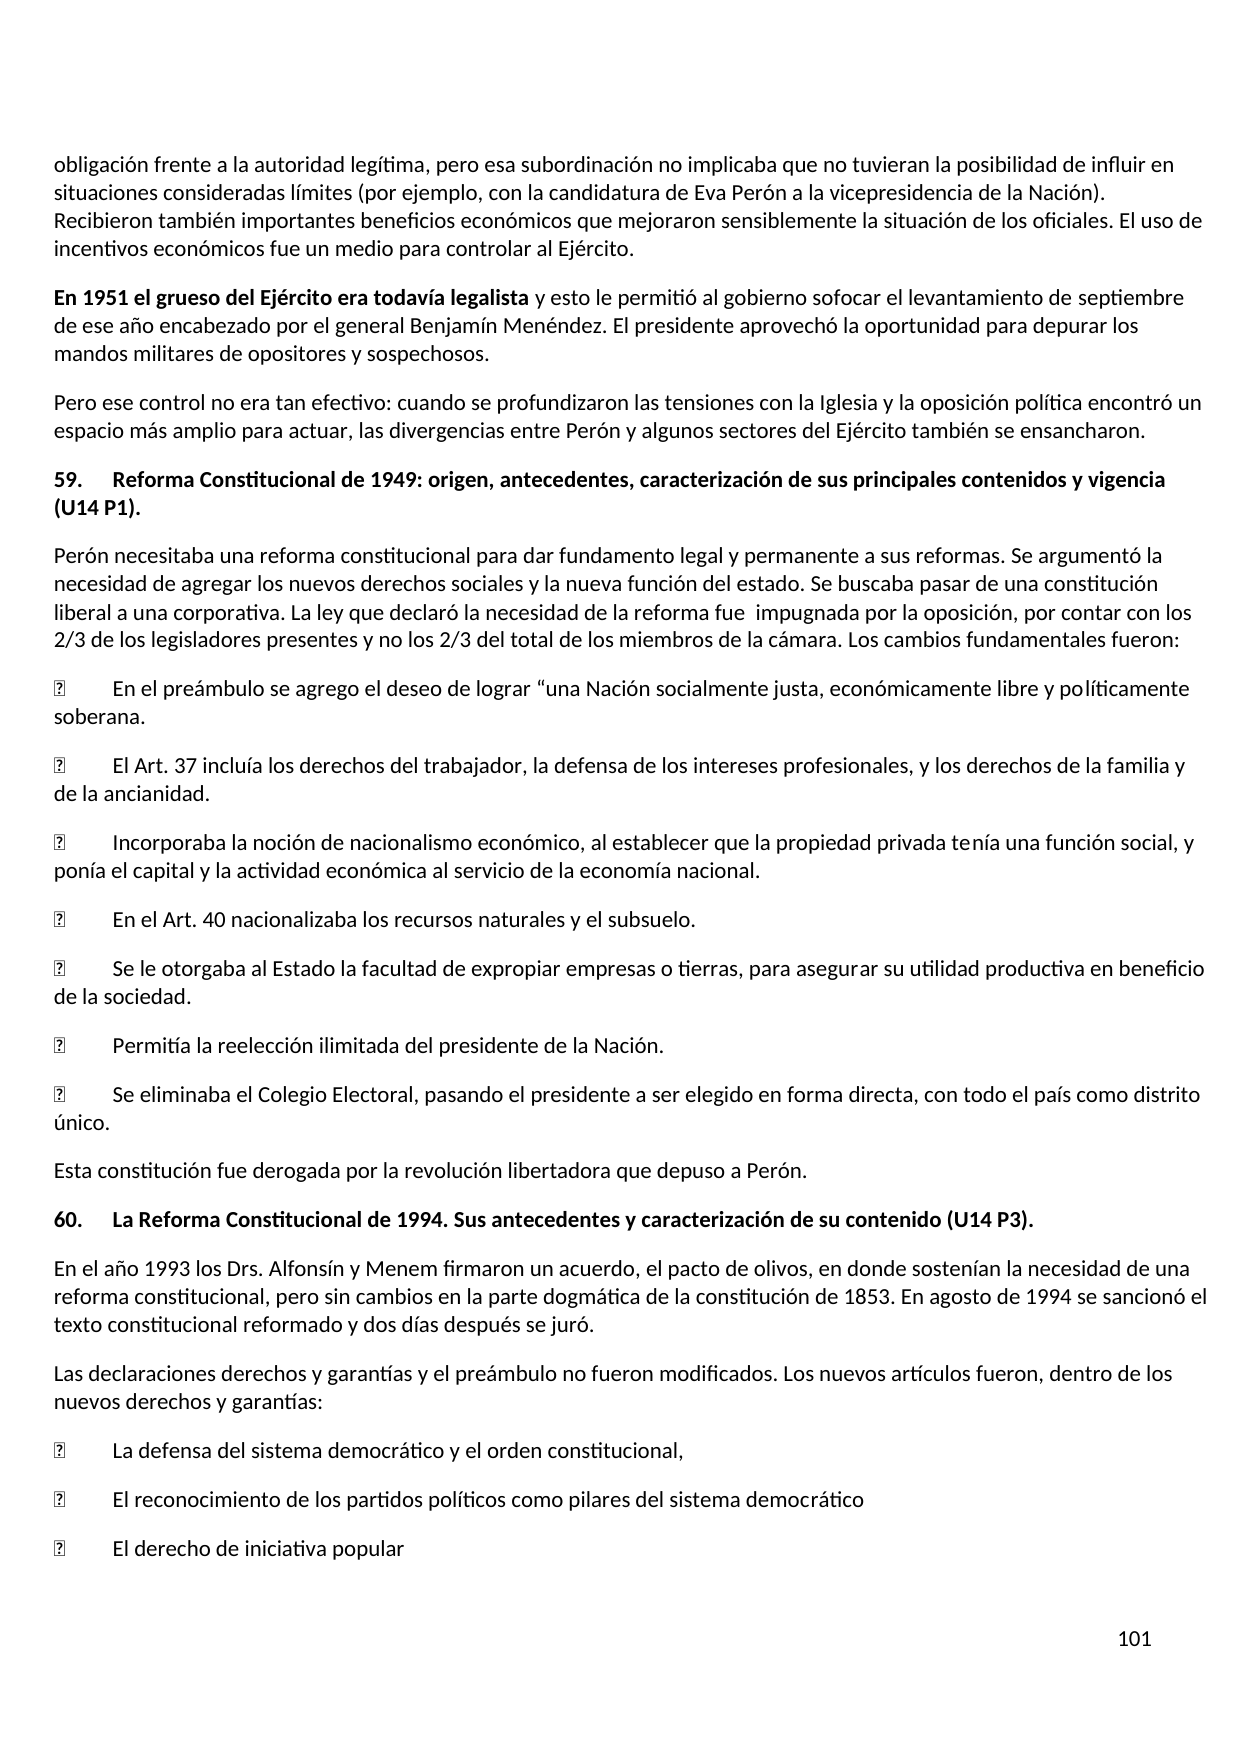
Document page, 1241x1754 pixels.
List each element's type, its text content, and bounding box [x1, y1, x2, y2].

text Perón necesitaba una reforma constitucional para dar fundamento legal y permanente a sus reformas. Se argumentó la necesidad de agregar los nuevos derechos sociales y la nueva función del estado. Se buscaba pasar de una constitución liberal a una corporativa. La ley que declaró la necesidad de la reforma fue impugnada por la oposición, por contar con los 2/3 de los legisladores presentes y no los 2/3 del total de los miembros de la cámara. Los cambios fundamentales fueron: [53, 542, 1211, 654]
text 60. La Reforma Constitucional de 1994. Sus antecedentes y caracterización de su contenido (U14 P3). [53, 1205, 1211, 1233]
text  Se le otorgaba al Estado la facultad de expropiar empresas o tierras, para asegurar su utilidad productiva en beneficio de la sociedad. [53, 954, 1211, 1010]
text Esta constitución fue derogada por la revolución libertadora que depuso a Perón. [53, 1157, 1211, 1184]
text En el año 1993 los Drs. Alfonsín y Menem firmaron un acuerdo, el pacto de olivos, en donde sostenían la necesidad de una reforma constitucional, pero sin cambios en la parte dogmática de la constitución de 1853. En agosto de 1994 se sancionó el texto constitucional reformado y dos días después se juró. [53, 1254, 1211, 1338]
text  En el preámbulo se agrego el deseo de lograr “una Nación socialmente justa, económicamente libre y políticamente soberana. [53, 674, 1211, 731]
text Las declaraciones derechos y garantías y el preámbulo no fueron modificados. Los nuevos artículos fueron, dentro de los nuevos derechos y garantías: [53, 1359, 1211, 1415]
text  El reconocimiento de los partidos políticos como pilares del sistema democrático [53, 1485, 1211, 1513]
text  Se eliminaba el Colegio Electoral, pasando el presidente a ser elegido en forma directa, con todo el país como distrito único. [53, 1080, 1211, 1136]
text  La defensa del sistema democrático y el orden constitucional, [53, 1436, 1211, 1464]
text  El derecho de iniciativa popular [53, 1534, 1211, 1562]
text Pero ese control no era tan efectivo: cuando se profundizaron las tensiones con la Iglesia y la oposición política encontró un espacio más amplio para actuar, las divergencias entre Perón y algunos sectores del Ejército también se ensancharon. [53, 388, 1211, 444]
text En 1951 el grueso del Ejército era todavía legalista y esto le permitió al gobierno sofocar el levantamiento de septiembre de ese año encabezado por el general Benjamín Menéndez. El presidente aprovechó la oportunidad para depurar los mandos militares de opositores y sospechosos. [53, 283, 1211, 367]
text  Permitía la reelección ilimitada del presidente de la Nación. [53, 1031, 1211, 1059]
text  El Art. 37 incluía los derechos del trabajador, la defensa de los intereses profesionales, y los derechos de la familia y de la ancianidad. [53, 751, 1211, 807]
text  En el Art. 40 nacionalizaba los recursos naturales y el subsuelo. [53, 905, 1211, 933]
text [53, 150, 1211, 262]
text  Incorporaba la noción de nacionalismo económico, al establecer que la propiedad privada tenía una función social, y ponía el capital y la actividad económica al servicio de la economía nacional. [53, 828, 1211, 884]
text 59. Reforma Constitucional de 1949: origen, antecedentes, caracterización de sus principales contenidos y vigencia (U14 P1). [53, 465, 1211, 521]
